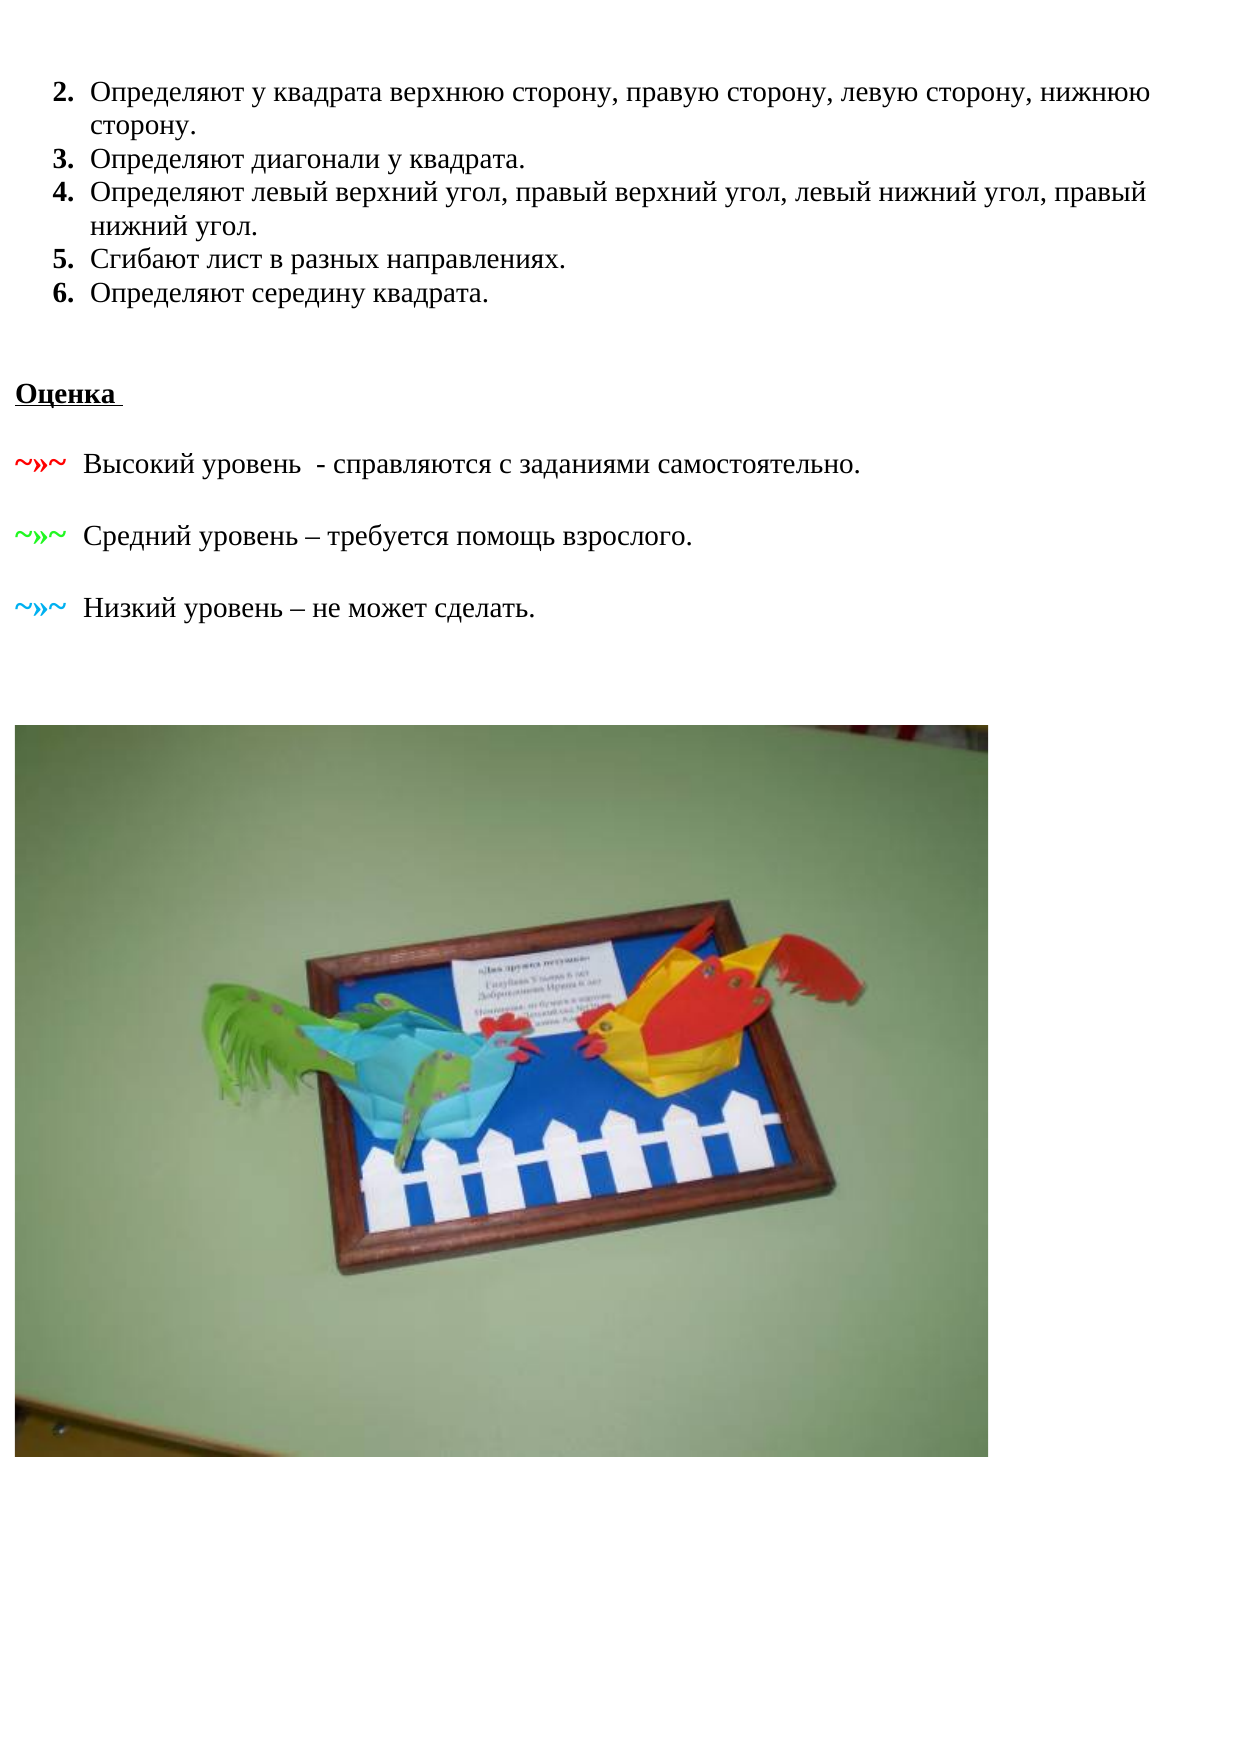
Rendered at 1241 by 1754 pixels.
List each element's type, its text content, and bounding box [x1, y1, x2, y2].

list Определяют диагонали у квадрата. [52, 141, 1181, 174]
text ~»~ Высокий уровень - справляются с заданиями самостоятельно. [15, 443, 1181, 481]
text ~»~ Низкий уровень – не может сделать. [15, 587, 1181, 625]
text ~»~ Средний уровень – требуется помощь взрослого. [15, 481, 1181, 553]
list Определяют левый верхний угол, правый верхний угол, левый нижний угол, правый нижний угол. [52, 174, 1181, 242]
list Сгибают лист в разных направлениях. [52, 242, 1181, 275]
picture [14, 725, 989, 1457]
text Оценка [15, 376, 1181, 409]
list Определяют у квадрата верхнюю сторону, правую сторону, левую сторону, нижнюю сторону. [52, 74, 1181, 141]
list Определяют середину квадрата. [52, 275, 1181, 309]
